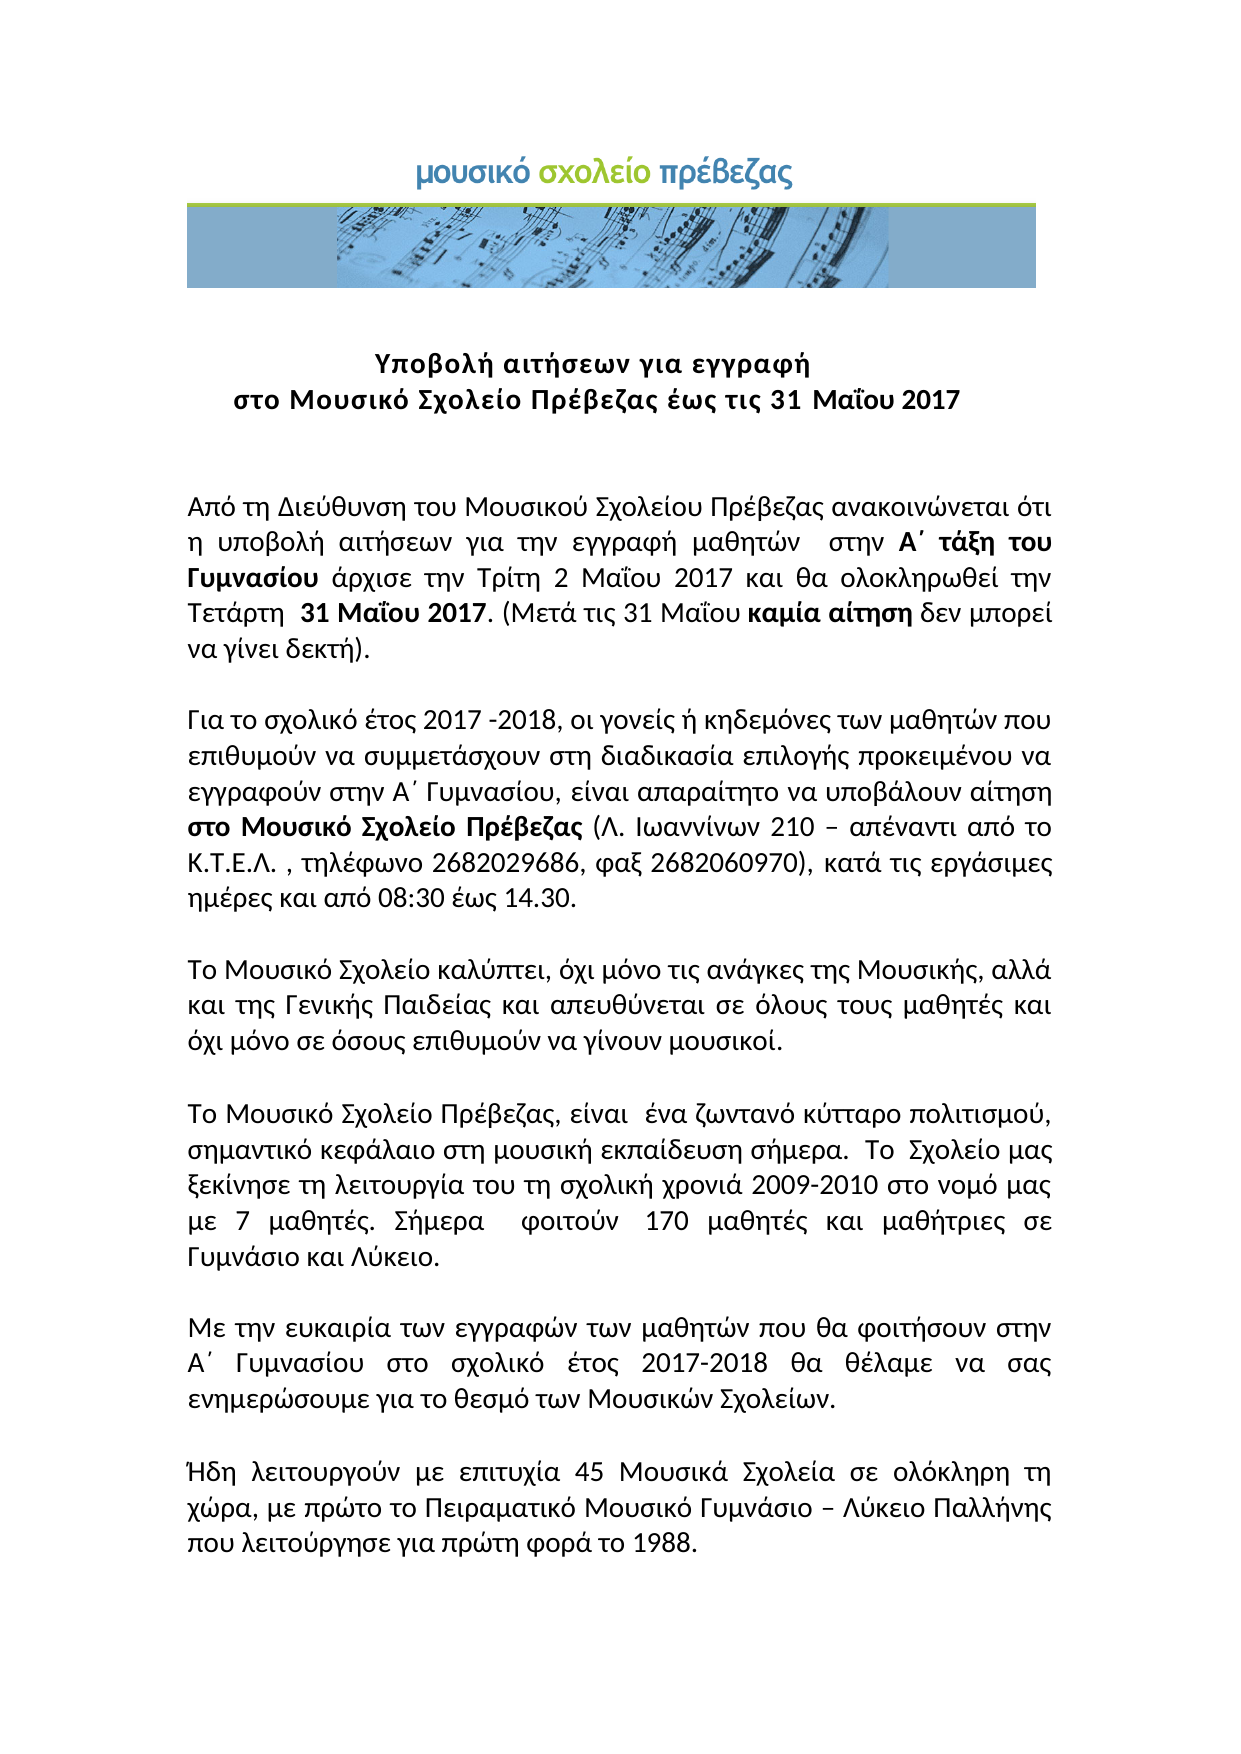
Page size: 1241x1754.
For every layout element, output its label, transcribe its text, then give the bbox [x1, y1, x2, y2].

text Ήδη λειτουργούν με επιτυχία 45 Μουσικά Σχολεία σε ολόκληρη τη χώρα, με πρώτο το Πειραματικό Μουσικό Γυμνάσιο – Λύκειο Παλλήνης που λειτούργησε για πρώτη φορά το 1988. [187, 1453, 1053, 1560]
picture [187, 149, 1036, 288]
subtitle στο Μουσικό Σχολείο Πρέβεζας έως τις 31 Μαΐου 2017 [187, 381, 998, 416]
text Για το σχολικό έτος 2017 -2018, οι γονείς ή κηδεμόνες των μαθητών που επιθυμούν να συμμετάσχουν στη διαδικασία επιλογής προκειμένου να εγγραφούν στην Α΄ Γυμνασίου, είναι απαραίτητο να υποβάλουν αίτηση στο Μουσικό Σχολείο Πρέβεζας (Λ. Ιωαννίνων 210 – απέναντι από το Κ.Τ.Ε.Λ. , τηλέφωνο 2682029686, φαξ 2682060970), κατά τις εργάσιμες ημέρες και από 08:30 έως 14.30. [187, 701, 1053, 915]
text Το Μουσικό Σχολείο Πρέβεζας, είναι ένα ζωντανό κύτταρο πολιτισμού, σημαντικό κεφάλαιο στη μουσική εκπαίδευση σήμερα. Το Σχολείο μας ξεκίνησε τη λειτουργία του τη σχολική χρονιά 2009-2010 στο νομό μας με 7 μαθητές. Σήμερα φοιτούν 170 μαθητές και μαθήτριες σε Γυμνάσιο και Λύκειο. [187, 1095, 1053, 1273]
text Το Μουσικό Σχολείο καλύπτει, όχι μόνο τις ανάγκες της Μουσικής, αλλά και της Γενικής Παιδείας και απευθύνεται σε όλους τους μαθητές και όχι μόνο σε όσους επιθυμούν να γίνουν μουσικοί. [187, 951, 1053, 1058]
text Από τη Διεύθυνση του Μουσικού Σχολείου Πρέβεζας ανακοινώνεται ότι η υποβολή αιτήσεων για την εγγραφή μαθητών στην Α΄ τάξη του Γυμνασίου άρχισε την Τρίτη 2 Μαΐου 2017 και θα ολοκληρωθεί την Τετάρτη 31 Μαΐου 2017. (Μετά τις 31 Μαΐου καμία αίτηση δεν μπορεί να γίνει δεκτή). [187, 488, 1053, 666]
text Με την ευκαιρία των εγγραφών των μαθητών που θα φοιτήσουν στην Α΄ Γυμνασίου στο σχολικό έτος 2017-2018 θα θέλαμε να σας ενημερώσουμε για το θεσμό των Μουσικών Σχολείων. [187, 1309, 1053, 1416]
subtitle Υποβολή αιτήσεων για εγγραφή [187, 345, 998, 381]
